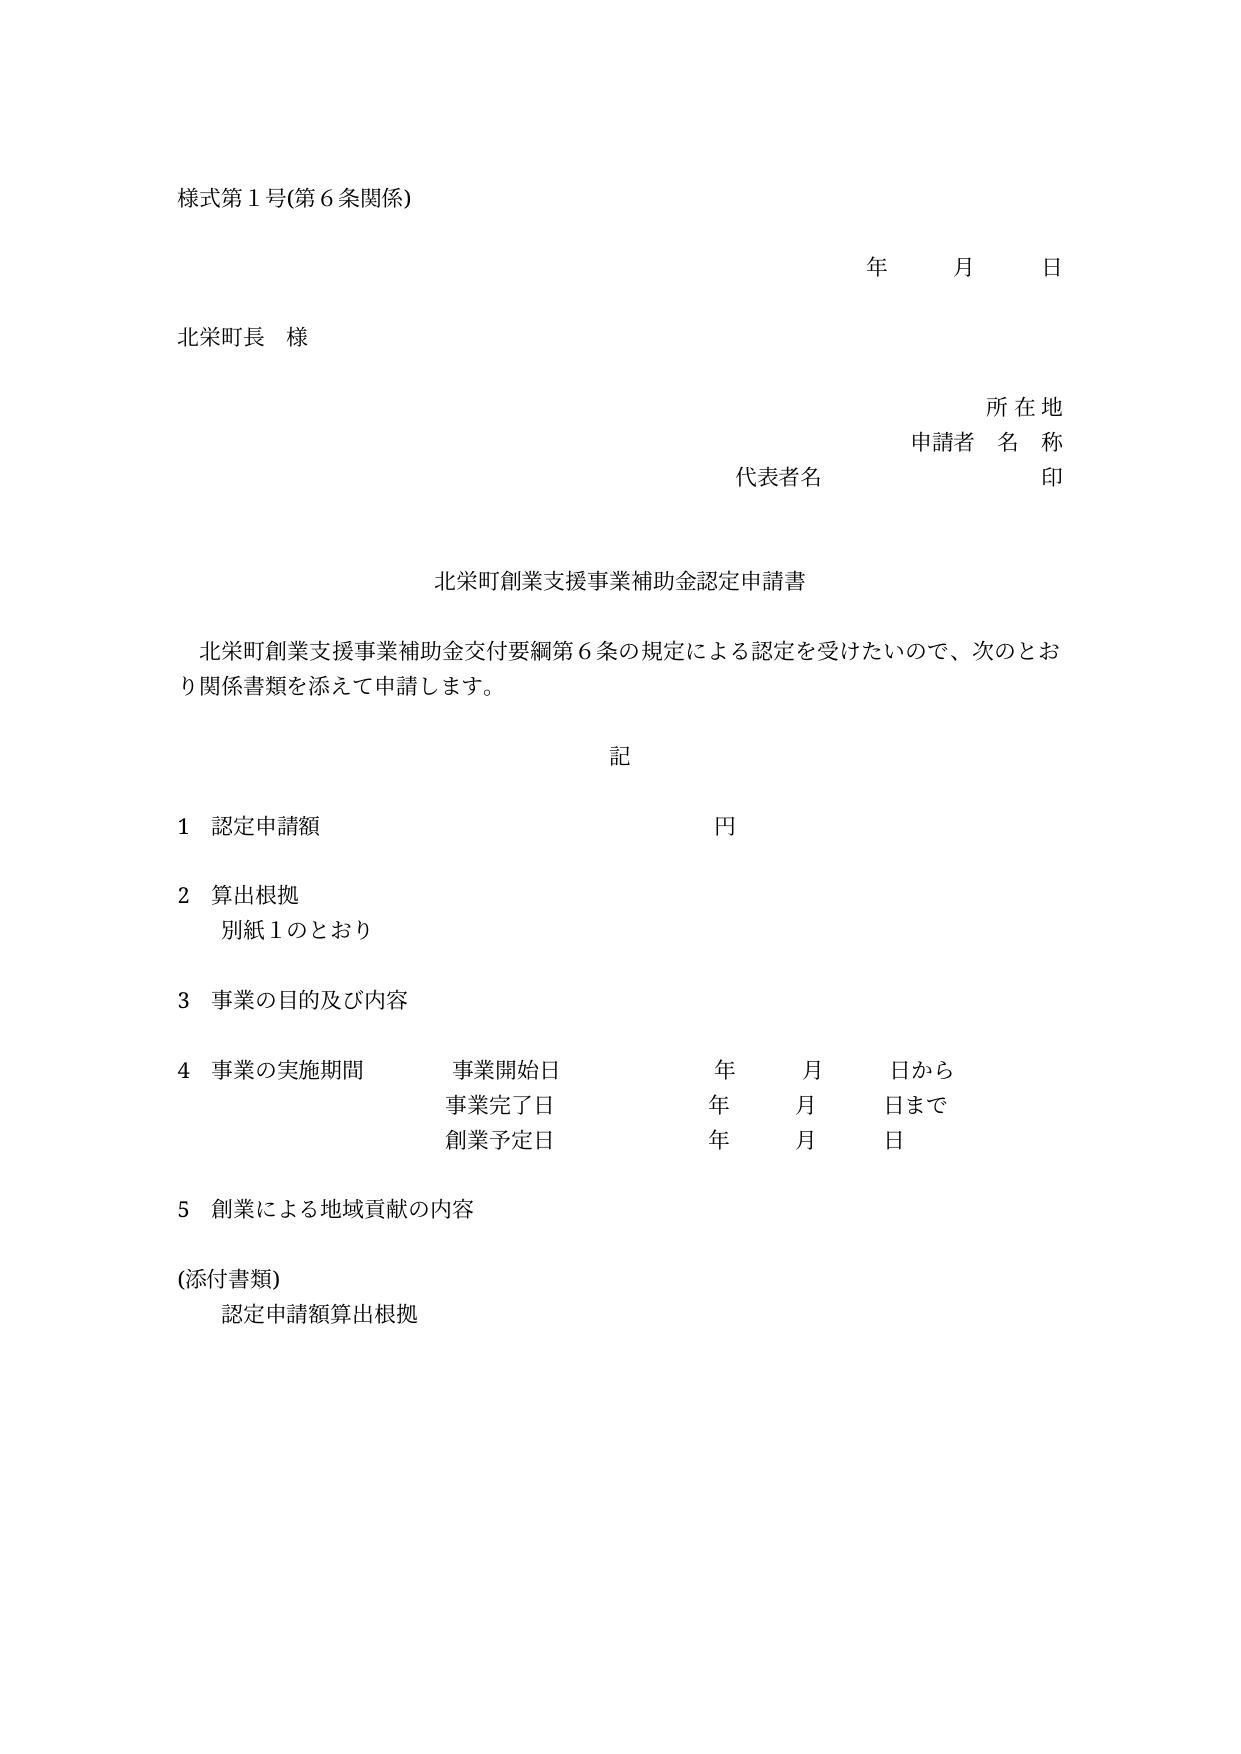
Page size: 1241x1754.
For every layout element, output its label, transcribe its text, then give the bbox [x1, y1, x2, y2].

text 北栄町創業支援事業補助金認定申請書 [177, 563, 1063, 598]
text 所在地 [177, 388, 1063, 423]
text 5 創業による地域貢献の内容 [177, 1191, 1063, 1226]
text 様式第１号(第６条関係) [177, 179, 1063, 214]
text (添付書類) [177, 1261, 1063, 1296]
text 認定申請額算出根拠 [177, 1296, 1063, 1331]
text 北栄町創業支援事業補助金交付要綱第６条の規定による認定を受けたいので、次のとおり関係書類を添えて申請します。 [177, 633, 1063, 702]
text 2 算出根拠 [177, 877, 1063, 912]
text 北栄町長 様 [177, 319, 1063, 353]
text 事業完了日 年 月 日まで [177, 1086, 1063, 1121]
text 3 事業の目的及び内容 [177, 982, 1063, 1017]
text 代表者名 印 [177, 458, 1063, 493]
text 4 事業の実施期間 事業開始日 年 月 日から [177, 1051, 1063, 1086]
text 別紙１のとおり [177, 912, 1063, 947]
text 記 [177, 737, 1063, 772]
text 創業予定日 年 月 日 [177, 1121, 1063, 1156]
text 申請者 名称 [177, 423, 1063, 458]
text 年 月 日 [177, 249, 1063, 284]
text 1 認定申請額 円 [177, 807, 1063, 842]
